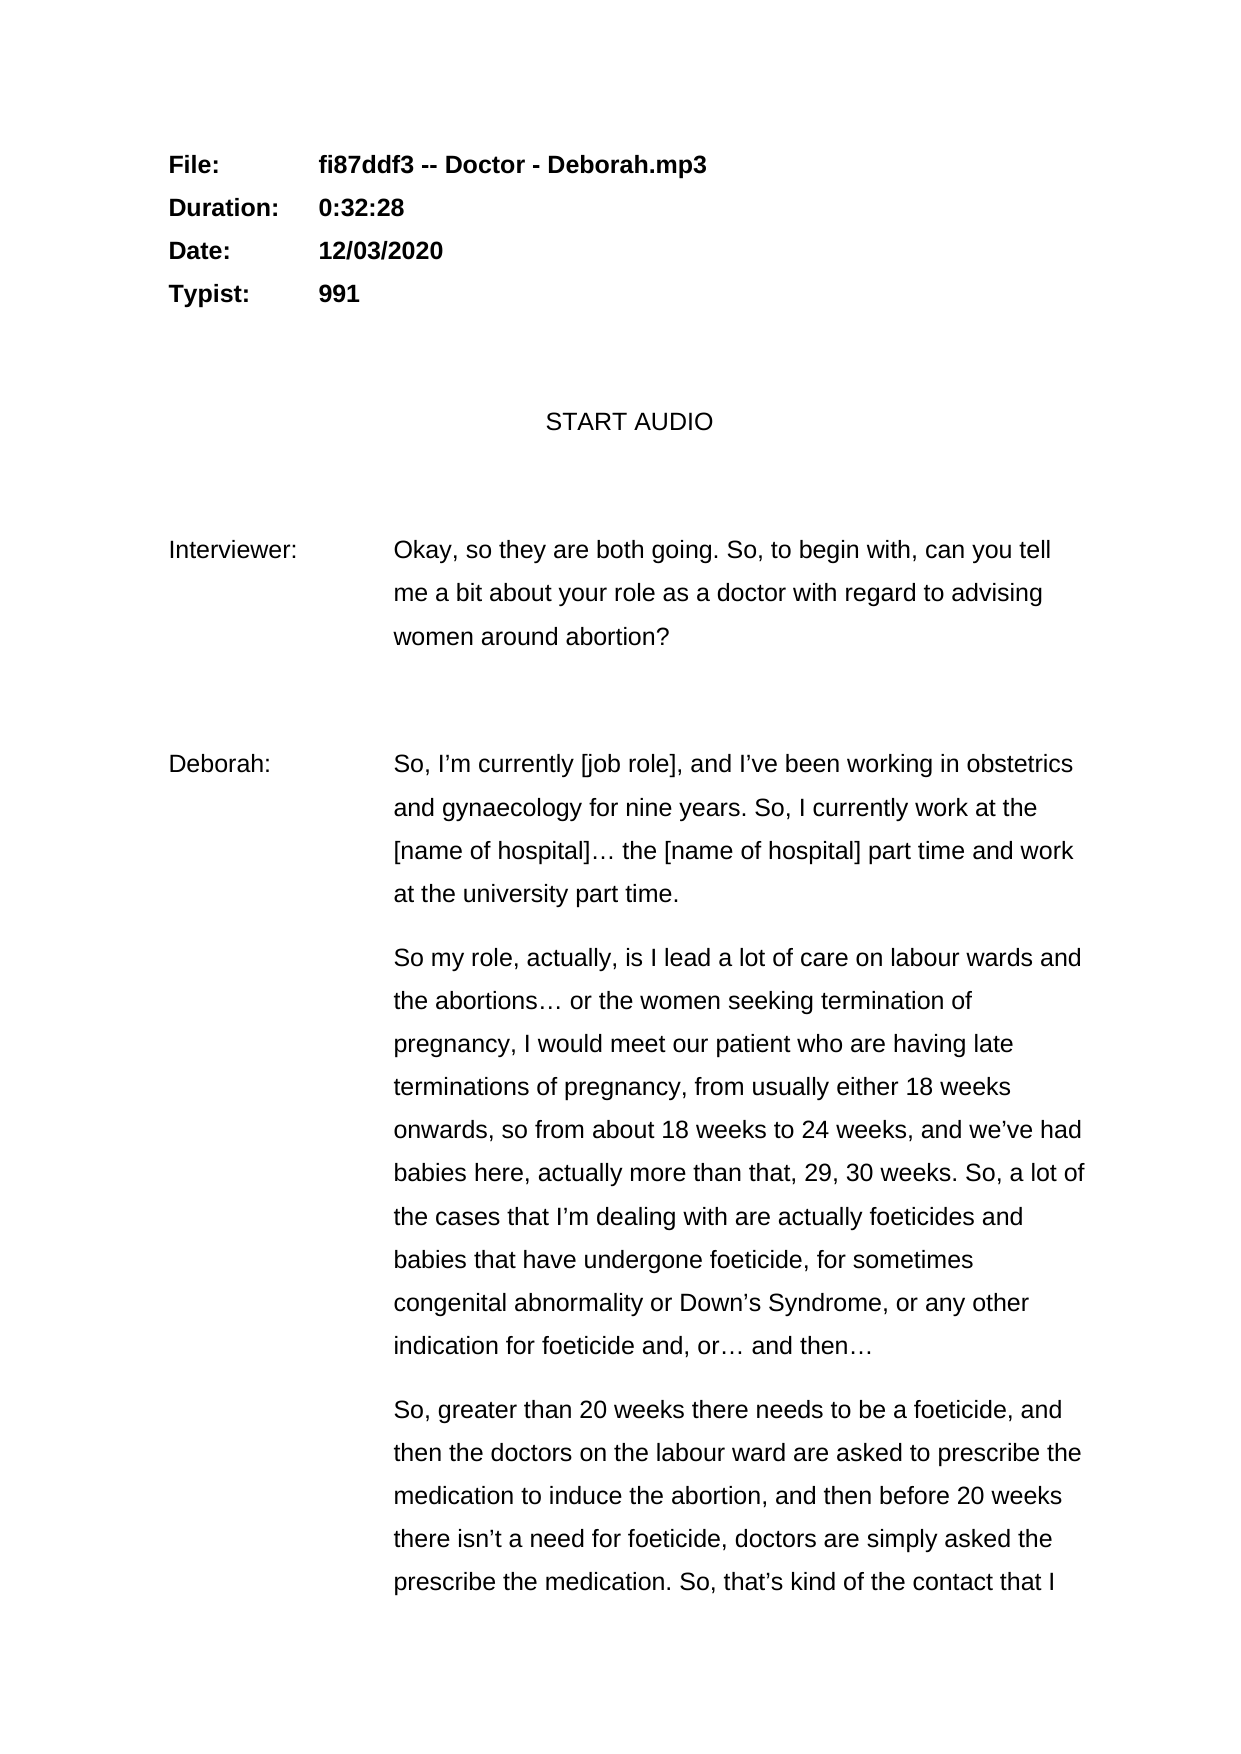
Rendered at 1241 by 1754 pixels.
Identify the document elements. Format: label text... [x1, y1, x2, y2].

text Deborah: So, I’m currently [job role], and I’ve been working in obstetrics and gynaecology for nine years. So, I currently work at the [name of hospital]… the [name of hospital] part time and work at the university part time. [168, 749, 1090, 907]
text START AUDIO [168, 407, 1090, 436]
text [168, 1395, 1090, 1596]
text Interviewer: Okay, so they are both going. So, to begin with, can you tell me a bit about your role as a doctor with regard to advising women around abortion? [168, 535, 1090, 650]
text So my role, actually, is I lead a lot of care on labour wards and the abortions… or the women seeking termination of pregnancy, I would meet our patient who are having late terminations of pregnancy, from usually either 18 weeks onwards, so from about 18 weeks to 24 weeks, and we’ve had babies here, actually more than that, 29, 30 weeks. So, a lot of the cases that I’m dealing with are actually foeticides and babies that have undergone foeticide, for sometimes congenital abnormality or Down’s Syndrome, or any other indication for foeticide and, or… and then… [168, 943, 1090, 1359]
text File: fi87ddf3 -- Doctor - Deborah.mp3 Duration: 0:32:28 Date: 12/03/2020 Typist: 991 [168, 150, 1090, 308]
